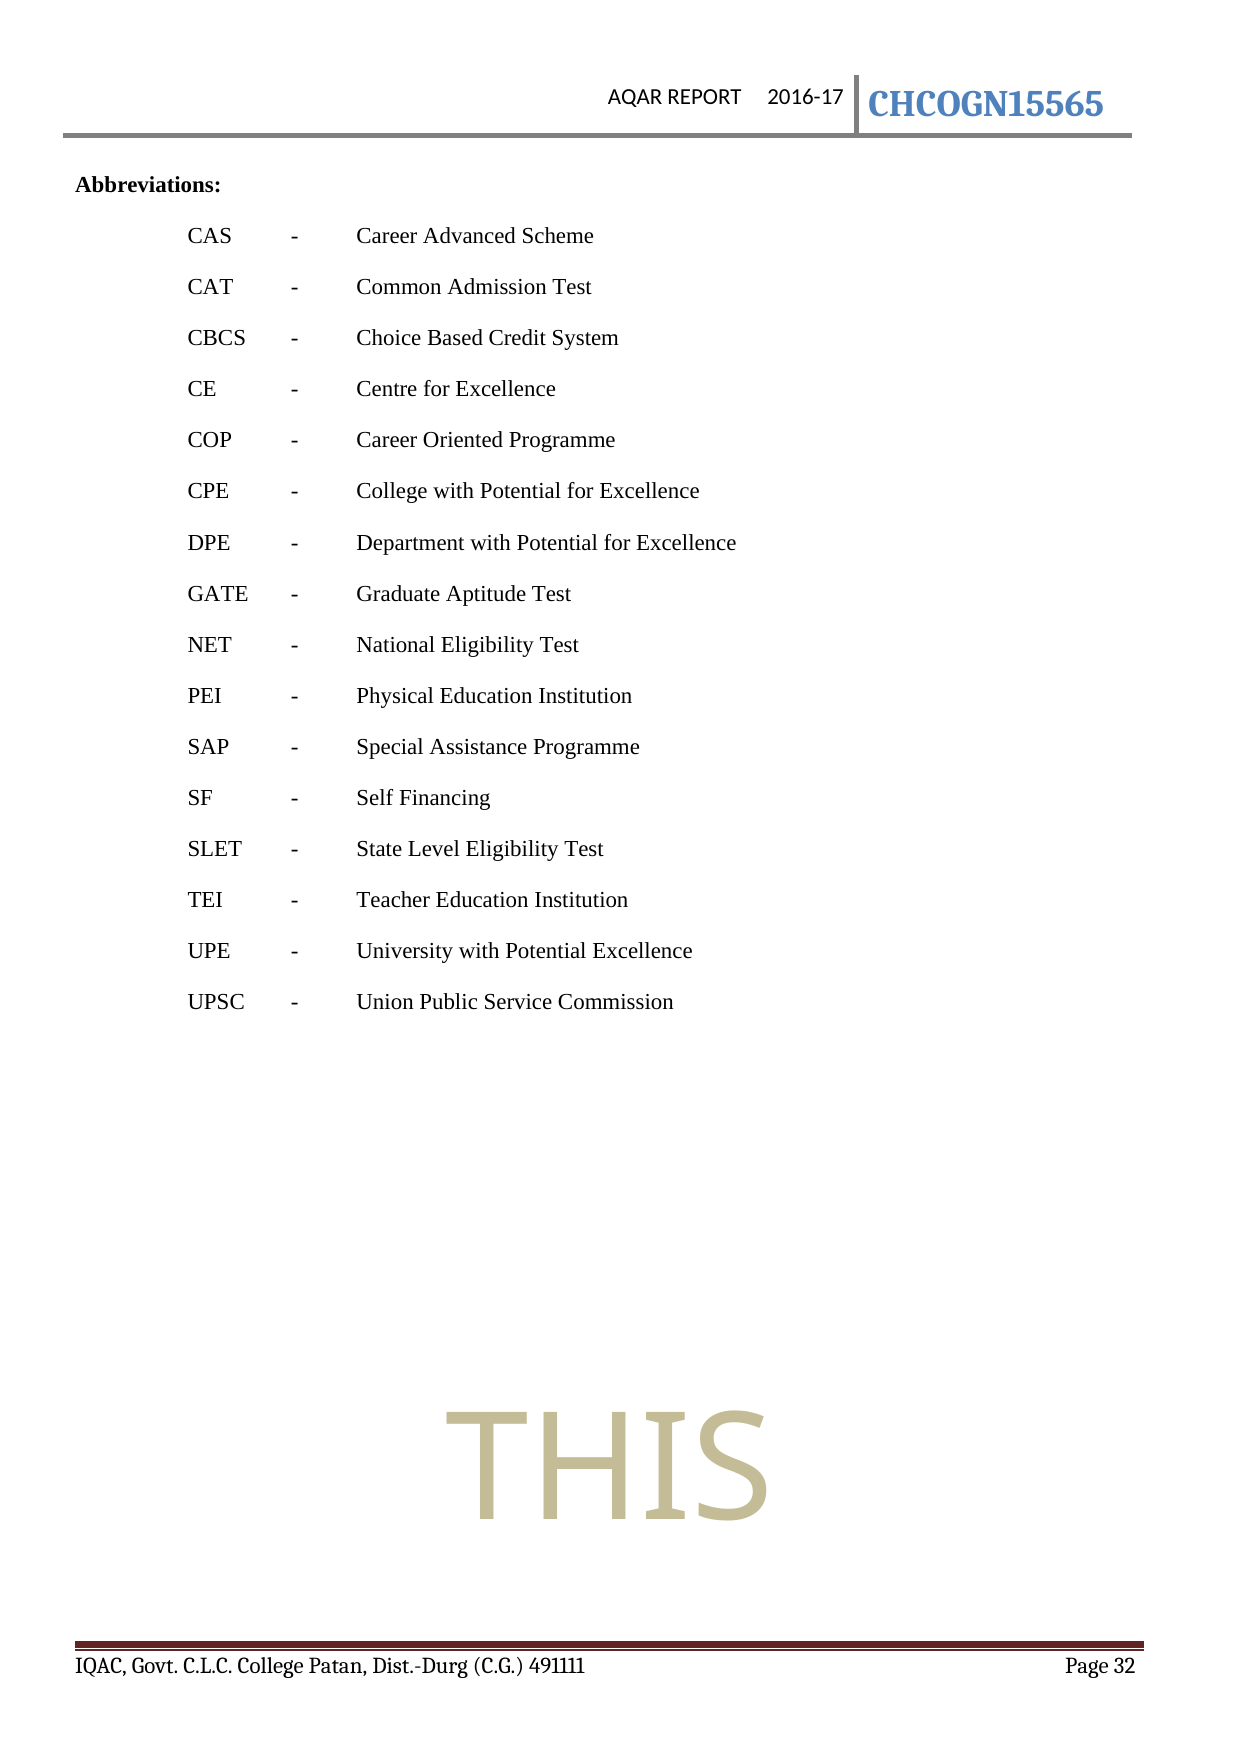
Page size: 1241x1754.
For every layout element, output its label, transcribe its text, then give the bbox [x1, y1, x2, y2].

text CAS - Career Advanced Scheme [187, 222, 1144, 249]
text CAT - Common Admission Test [187, 273, 1144, 300]
text UPE - University with Potential Excellence [187, 937, 1144, 963]
text CPE - College with Potential for Excellence [187, 478, 1144, 504]
text UPSC - Union Public Service Commission [187, 988, 1144, 1014]
text CE - Centre for Excellence [187, 376, 1144, 402]
text SLET - State Level Eligibility Test [187, 835, 1144, 861]
text PEI - Physical Education Institution [187, 682, 1144, 708]
text COP - Career Oriented Programme [187, 427, 1144, 453]
text DPE - Department with Potential for Excellence [187, 529, 1144, 555]
text SF - Self Financing [187, 784, 1144, 810]
text SAP - Special Assistance Programme [187, 733, 1144, 759]
text TEI - Teacher Education Institution [187, 886, 1144, 912]
text GATE - Graduate Aptitude Test [187, 580, 1144, 606]
text CBCS - Choice Based Credit System [187, 324, 1144, 351]
text THIS [75, 1359, 1144, 1564]
text Abbreviations: [75, 171, 1144, 198]
text NET - National Eligibility Test [187, 631, 1144, 657]
